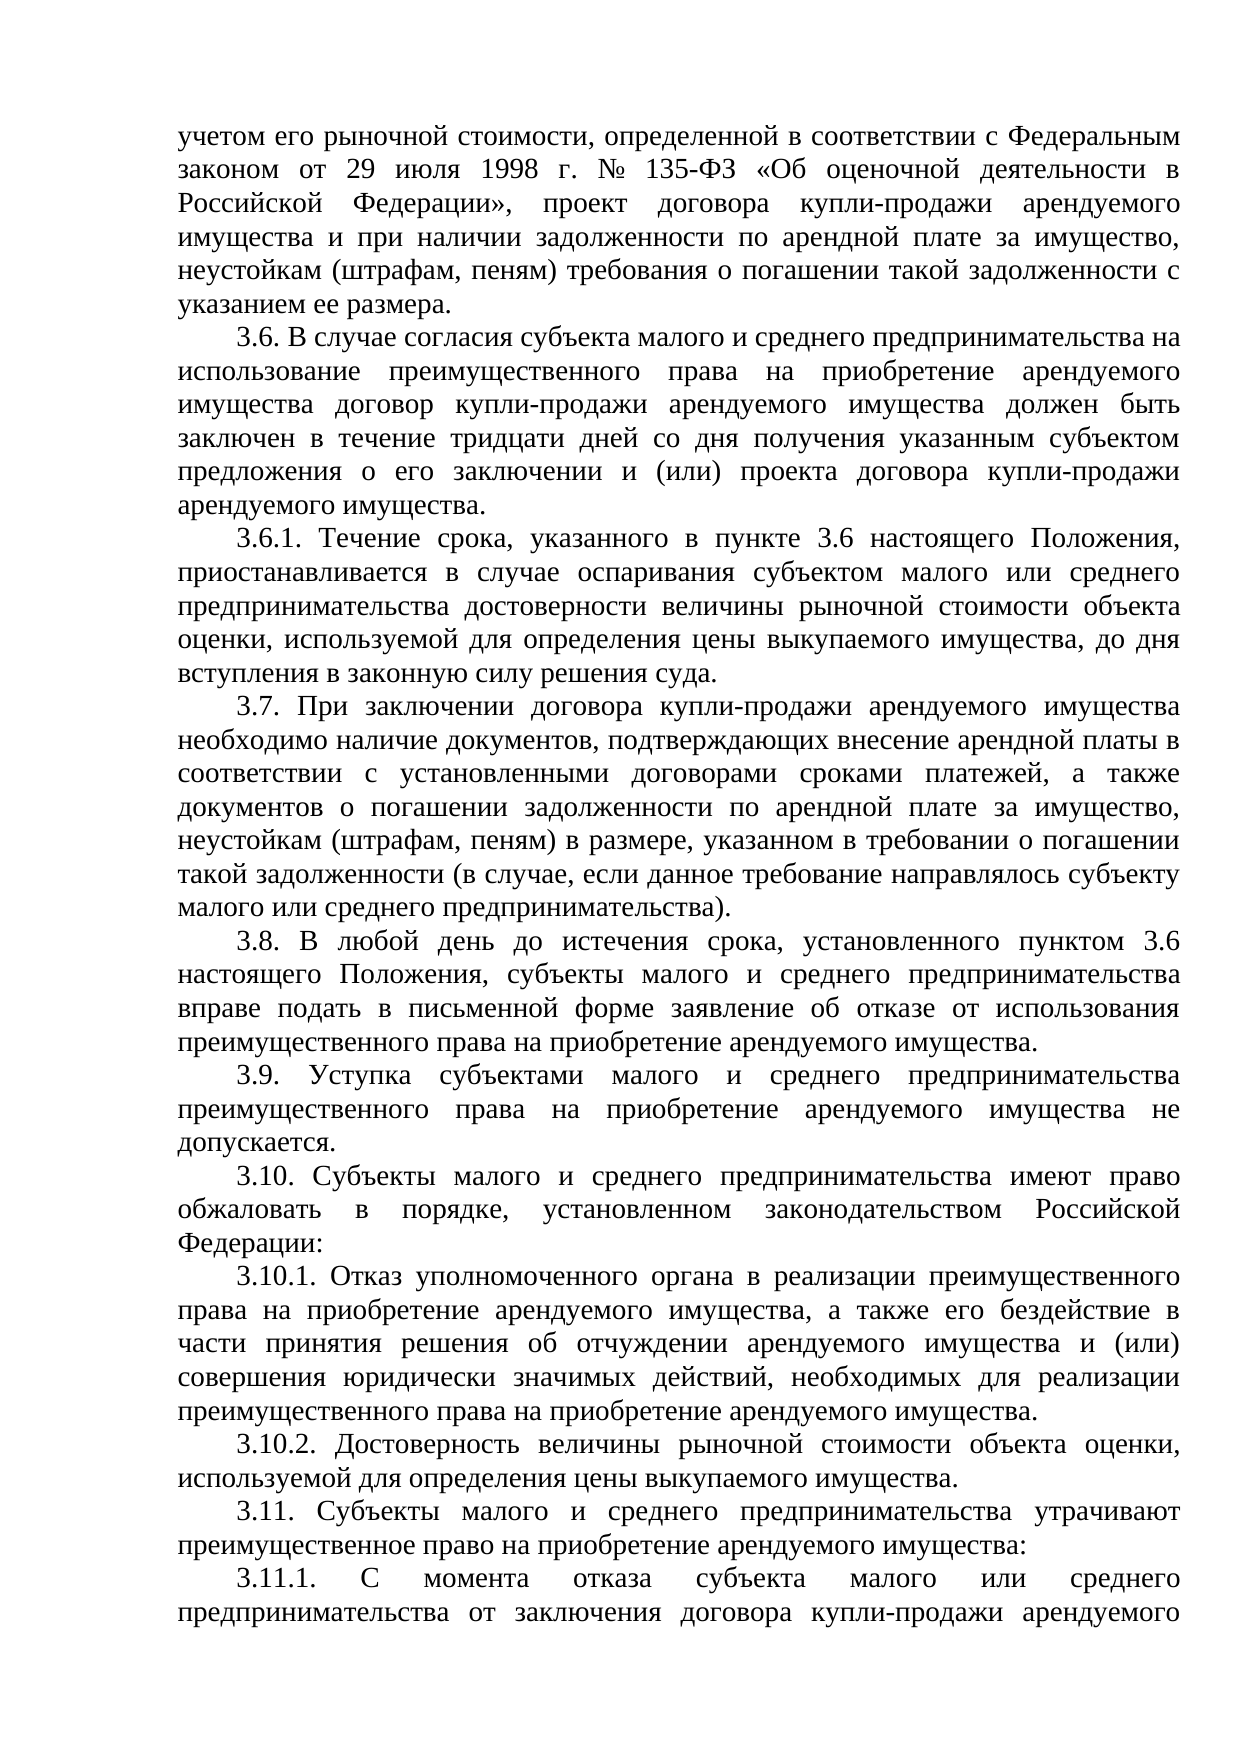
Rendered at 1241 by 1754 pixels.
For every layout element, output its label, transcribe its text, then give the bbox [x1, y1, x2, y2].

text 3.10.1. Отказ уполномоченного органа в реализации преимущественного права на приобретение арендуемого имущества, а также его бездействие в части принятия решения об отчуждении арендуемого имущества и (или) совершения юридически значимых действий, необходимых для реализации преимущественного права на приобретение арендуемого имущества. [177, 1258, 1181, 1426]
text 3.7. При заключении договора купли-продажи арендуемого имущества необходимо наличие документов, подтверждающих внесение арендной платы в соответствии с установленными договорами сроками платежей, а также документов о погашении задолженности по арендной плате за имущество, неустойкам (штрафам, пеням) в размере, указанном в требовании о погашении такой задолженности (в случае, если данное требование направлялось субъекту малого или среднего предпринимательства). [177, 688, 1181, 923]
text 3.8. В любой день до истечения срока, установленного пунктом 3.6 настоящего Положения, субъекты малого и среднего предпринимательства вправе подать в письменной форме заявление об отказе от использования преимущественного права на приобретение арендуемого имущества. [177, 923, 1181, 1057]
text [177, 1560, 1181, 1627]
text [177, 118, 1181, 319]
text 3.10.2. Достоверность величины рыночной стоимости объекта оценки, используемой для определения цены выкупаемого имущества. [177, 1426, 1181, 1493]
text 3.9. Уступка субъектами малого и среднего предпринимательства преимущественного права на приобретение арендуемого имущества не допускается. [177, 1057, 1181, 1158]
text 3.10. Субъекты малого и среднего предпринимательства имеют право обжаловать в порядке, установленном законодательством Российской Федерации: [177, 1158, 1181, 1258]
text 3.6. В случае согласия субъекта малого и среднего предпринимательства на использование преимущественного права на приобретение арендуемого имущества договор купли-продажи арендуемого имущества должен быть заключен в течение тридцати дней со дня получения указанным субъектом предложения о его заключении и (или) проекта договора купли-продажи арендуемого имущества. [177, 319, 1181, 521]
text 3.6.1. Течение срока, указанного в пункте 3.6 настоящего Положения, приостанавливается в случае оспаривания субъектом малого или среднего предпринимательства достоверности величины рыночной стоимости объекта оценки, используемой для определения цены выкупаемого имущества, до дня вступления в законную силу решения суда. [177, 521, 1181, 688]
text 3.11. Субъекты малого и среднего предпринимательства утрачивают преимущественное право на приобретение арендуемого имущества: [177, 1493, 1181, 1560]
